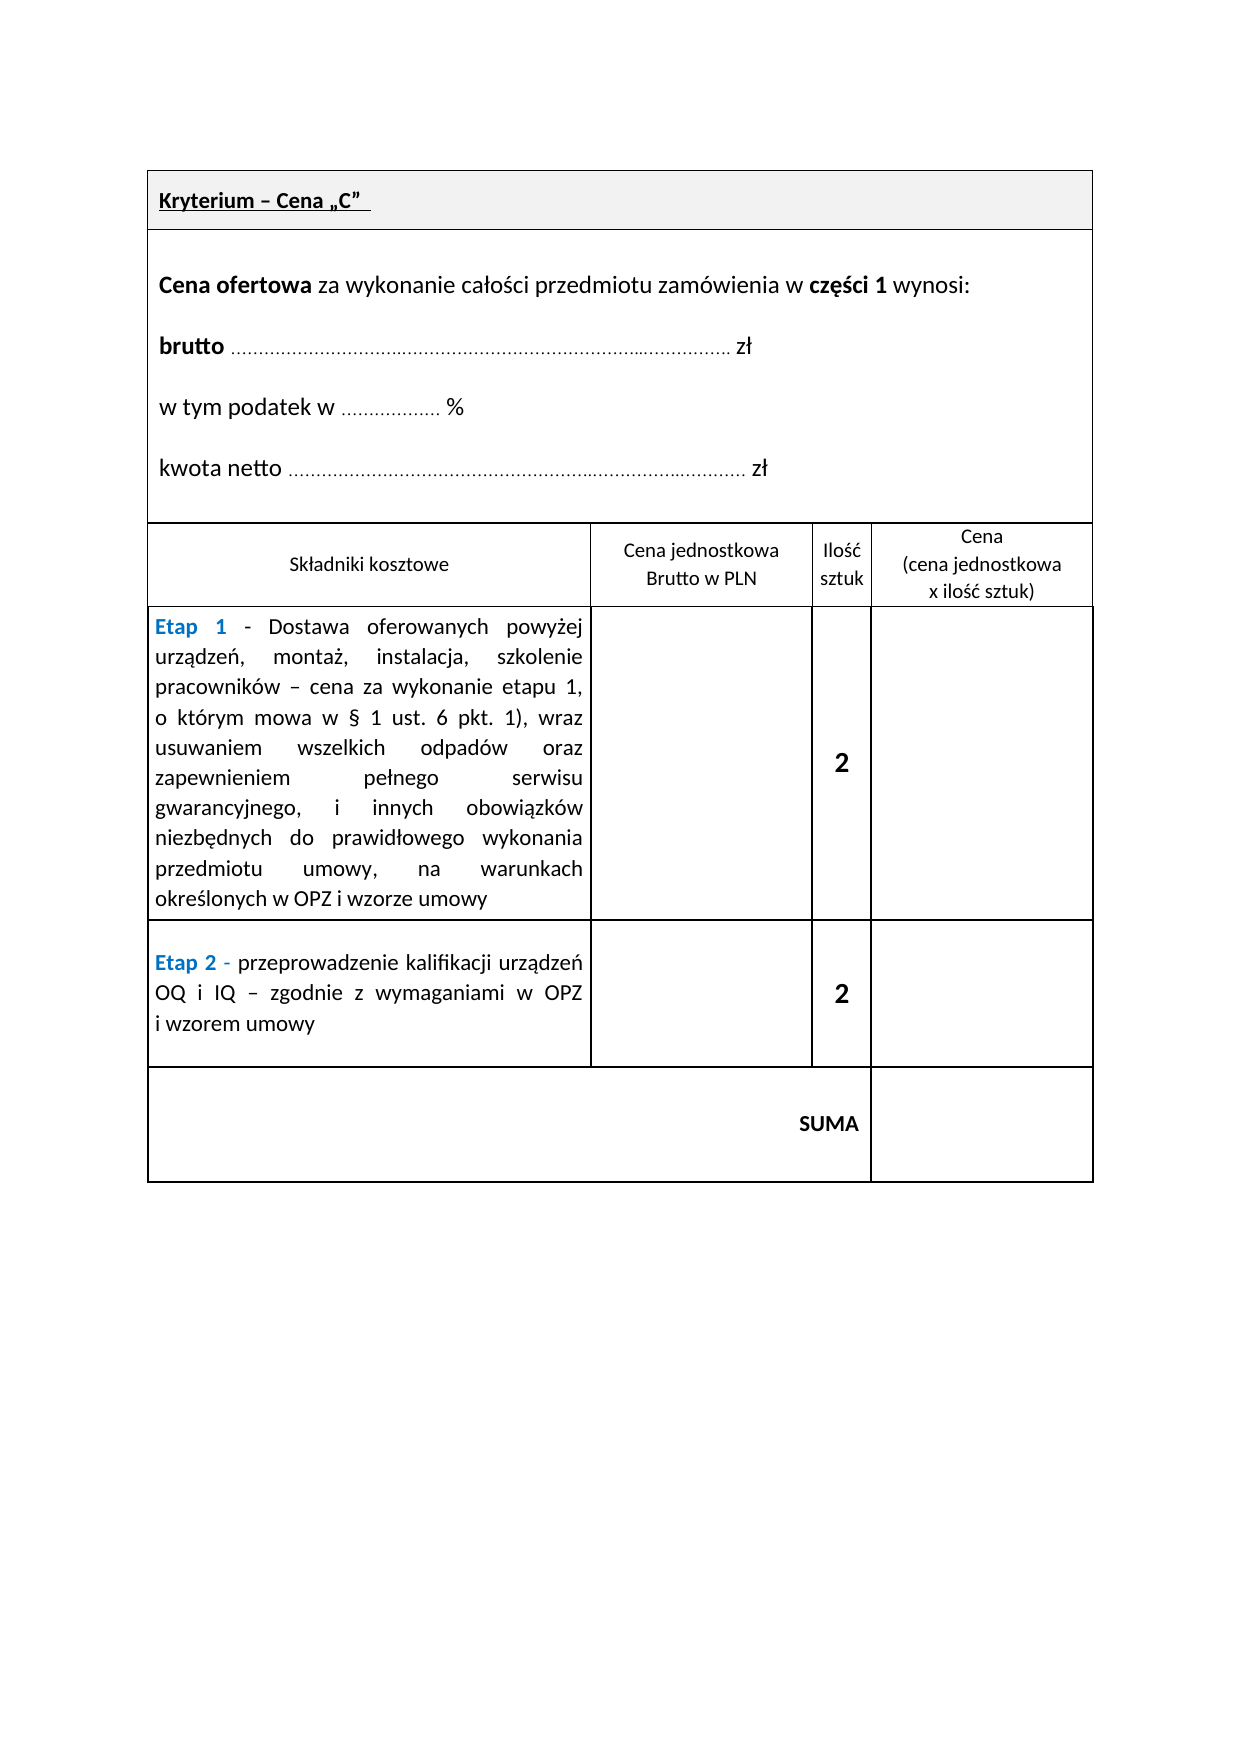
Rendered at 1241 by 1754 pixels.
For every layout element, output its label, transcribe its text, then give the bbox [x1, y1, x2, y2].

table_cell Etap 1 - Dostawa oferowanych powyżej urządzeń, montaż, instalacja, szkolenie pracowników – cena za wykonanie etapu 1, o którym mowa w § 1 ust. 6 pkt. 1), wraz usuwaniem wszelkich odpadów oraz zapewnieniem pełnego serwisu gwarancyjnego, i innych obowiązków niezbędnych do prawidłowego wykonania przedmiotu umowy, na warunkach określonych w OPZ i wzorze umowy [149, 607, 590, 919]
table_cell [872, 921, 1092, 1066]
table_header Kryterium – Cena „C” [148, 171, 1092, 229]
table_header Ilość sztuk [813, 524, 871, 606]
table_header Cena (cena jednostkowa x ilość sztuk) [872, 524, 1092, 606]
table_header Składniki kosztowe [148, 524, 590, 606]
table_cell [872, 1068, 1092, 1181]
table_cell Etap 2 - przeprowadzenie kalifikacji urządzeń OQ i IQ – zgodnie z wymaganiami w OPZ i wzorem umowy [149, 921, 590, 1066]
table_header Cena jednostkowa Brutto w PLN [591, 524, 812, 606]
table_cell SUMA [149, 1068, 870, 1181]
table_cell 2 [813, 607, 870, 919]
table_cell [872, 607, 1092, 919]
table_cell [592, 921, 811, 1066]
table_cell [592, 607, 811, 919]
table_cell 2 [813, 921, 870, 1066]
table_cell Cena ofertowa za wykonanie całości przedmiotu zamówienia w części 1 wynosi: brutto ………………………….……………………………………..……………. zł w tym podatek w ……………… % kwota netto ……………………………………………….…………….………… zł [148, 230, 1092, 522]
